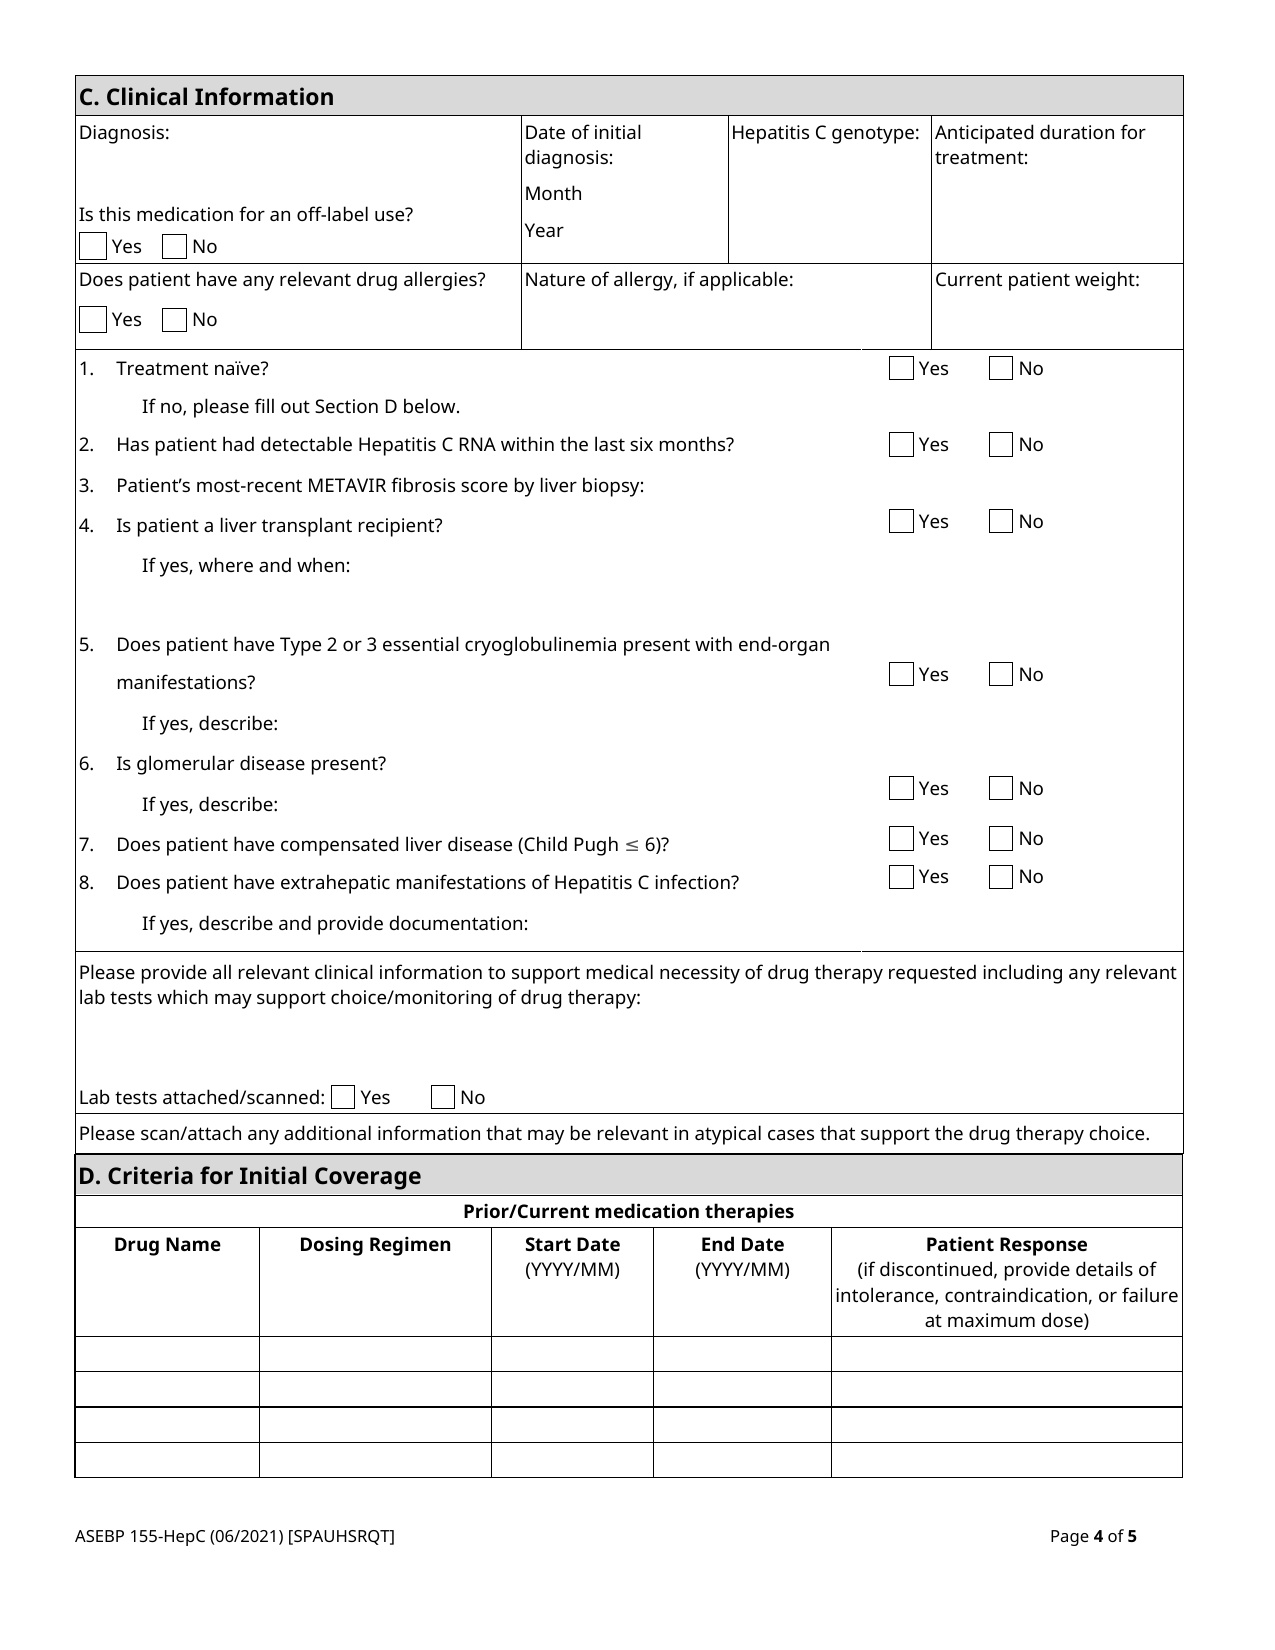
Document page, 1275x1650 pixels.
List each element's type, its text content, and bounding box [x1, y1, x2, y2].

table_cell Dosing Regimen [260, 1228, 491, 1336]
table_cell [654, 1408, 831, 1442]
table_cell [492, 1372, 653, 1406]
table_cell Nature of allergy, if applicable: [522, 264, 931, 349]
table_cell Diagnosis: Is this medication for an off-label use? Yes No [76, 116, 521, 263]
table_cell [260, 1408, 491, 1442]
table_cell [260, 1443, 491, 1477]
table_cell Date of initial diagnosis: Month Year [522, 116, 728, 263]
table_cell [832, 1337, 1182, 1371]
table_cell Treatment naïve? If no, please fill out Section D below. Has patient had detectable Hepatitis C RNA within the last six months? Patient’s most-recent METAVIR fibrosis score by liver biopsy: Is patient a liver transplant recipient? If yes, where and when: Does patient have Type 2 or 3 essential cryoglobulinemia present with end-organ manifestations? If yes, describe: Is glomerular disease present? If yes, describe: Does patient have compensated liver disease (Child Pugh ≤ 6)? Does patient have extrahepatic manifestations of Hepatitis C infection? If yes, describe and provide documentation: [76, 350, 861, 951]
table_header C. Clinical Information [76, 76, 1183, 115]
table_cell [260, 1337, 491, 1371]
table_cell [654, 1337, 831, 1371]
table_header D. Criteria for Initial Coverage [76, 1155, 1182, 1194]
table_cell [654, 1372, 831, 1406]
table_cell [832, 1443, 1182, 1477]
table_cell [260, 1372, 491, 1406]
table_cell [654, 1443, 831, 1477]
table_cell End Date (YYYY/MM) [654, 1228, 831, 1336]
table_cell [492, 1443, 653, 1477]
table_cell Anticipated duration for treatment: [932, 116, 1183, 263]
table_cell Drug Name [76, 1228, 259, 1336]
table_cell [492, 1408, 653, 1442]
table_cell Current patient weight: [932, 264, 1183, 349]
table_cell [492, 1337, 653, 1371]
table_cell Please scan/attach any additional information that may be relevant in atypical cases that support the drug therapy choice. [76, 1114, 1183, 1153]
table_cell Yes No Yes No Yes No Yes No Yes No Yes No Yes No [862, 350, 1183, 951]
table_cell Please provide all relevant clinical information to support medical necessity of drug therapy requested including any relevant lab tests which may support choice/monitoring of drug therapy: Lab tests attached/scanned: Yes No [76, 952, 1183, 1112]
table_cell [76, 1408, 259, 1442]
table_cell Prior/Current medication therapies [76, 1196, 1182, 1227]
table_cell Hepatitis C genotype: [729, 116, 931, 263]
table_cell [832, 1408, 1182, 1442]
table_cell [76, 1372, 259, 1406]
table_cell Patient Response (if discontinued, provide details of intolerance, contraindication, or failure at maximum dose) [832, 1228, 1182, 1336]
table_cell [76, 1443, 259, 1477]
table_cell Does patient have any relevant drug allergies? Yes No [76, 264, 521, 349]
table_cell [832, 1372, 1182, 1406]
table_cell [76, 1337, 259, 1371]
table_cell Start Date (YYYY/MM) [492, 1228, 653, 1336]
